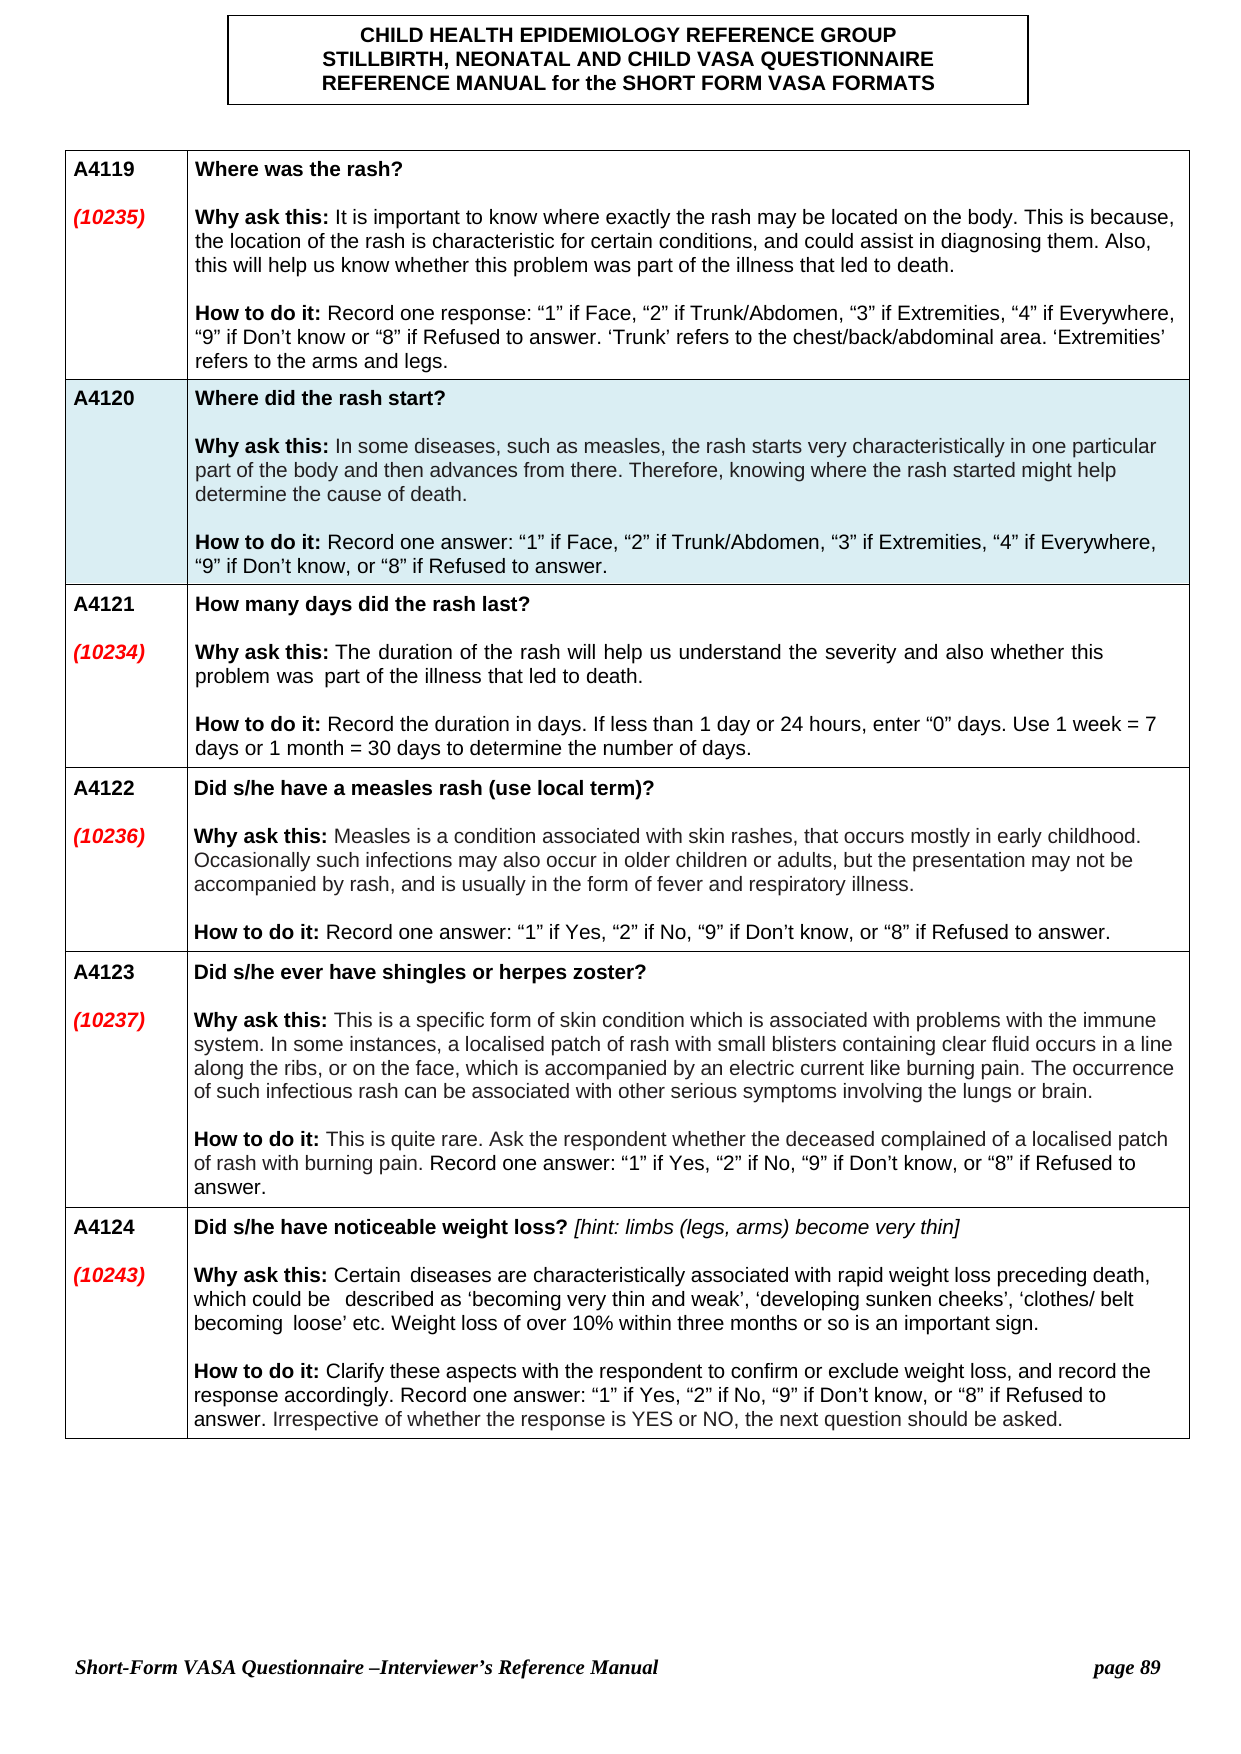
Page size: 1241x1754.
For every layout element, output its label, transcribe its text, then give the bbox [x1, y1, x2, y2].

table_cell A4120 [66, 380, 187, 583]
table_cell How many days did the rash last? Why ask this: The duration of the rash will help us understand the severity and also whether this problem was part of the illness that led to death. How to do it: Record the duration in days. If less than 1 day or 24 hours, enter “0” days. Use 1 week = 7 days or 1 month = 30 days to determine the number of days. [188, 585, 1189, 767]
table_cell A4121 (10234) [66, 585, 187, 767]
table_cell A4122 (10236) [66, 768, 187, 951]
table_cell Did s/he have noticeable weight loss? [hint: limbs (legs, arms) become very thin] Why ask this: Certain diseases are characteristically associated with rapid weight loss preceding death, which could be described as ‘becoming very thin and weak’, ‘developing sunken cheeks’, ‘clothes/ belt becoming loose’ etc. Weight loss of over 10% within three months or so is an important sign. How to do it: Clarify these aspects with the respondent to confirm or exclude weight loss, and record the response accordingly. Record one answer: “1” if Yes, “2” if No, “9” if Don’t know, or “8” if Refused to answer. Irrespective of whether the response is YES or NO, the next question should be asked. [188, 1208, 1189, 1438]
table_cell Where did the rash start? Why ask this: In some diseases, such as measles, the rash starts very characteristically in one particular part of the body and then advances from there. Therefore, knowing where the rash started might help determine the cause of death. How to do it: Record one answer: “1” if Face, “2” if Trunk/Abdomen, “3” if Extremities, “4” if Everywhere, “9” if Don’t know, or “8” if Refused to answer. [188, 380, 1189, 583]
table_cell A4123 (10237) [66, 952, 187, 1207]
table_cell Did s/he ever have shingles or herpes zoster? Why ask this: This is a specific form of skin condition which is associated with problems with the immune system. In some instances, a localised patch of rash with small blisters containing clear fluid occurs in a line along the ribs, or on the face, which is accompanied by an electric current like burning pain. The occurrence of such infectious rash can be associated with other serious symptoms involving the lungs or brain. How to do it: This is quite rare. Ask the respondent whether the deceased complained of a localised patch of rash with burning pain. Record one answer: “1” if Yes, “2” if No, “9” if Don’t know, or “8” if Refused to answer. [188, 952, 1189, 1207]
table_cell Did s/he have a measles rash (use local term)? Why ask this: Measles is a condition associated with skin rashes, that occurs mostly in early childhood. Occasionally such infections may also occur in older children or adults, but the presentation may not be accompanied by rash, and is usually in the form of fever and respiratory illness. How to do it: Record one answer: “1” if Yes, “2” if No, “9” if Don’t know, or “8” if Refused to answer. [188, 768, 1189, 951]
table_cell A4119 (10235) [66, 151, 187, 379]
table_cell A4124 (10243) [66, 1208, 187, 1438]
table_cell Where was the rash? Why ask this: It is important to know where exactly the rash may be located on the body. This is because, the location of the rash is characteristic for certain conditions, and could assist in diagnosing them. Also, this will help us know whether this problem was part of the illness that led to death. How to do it: Record one response: “1” if Face, “2” if Trunk/Abdomen, “3” if Extremities, “4” if Everywhere, “9” if Don’t know or “8” if Refused to answer. ‘Trunk’ refers to the chest/back/abdominal area. ‘Extremities’ refers to the arms and legs. [188, 151, 1189, 379]
